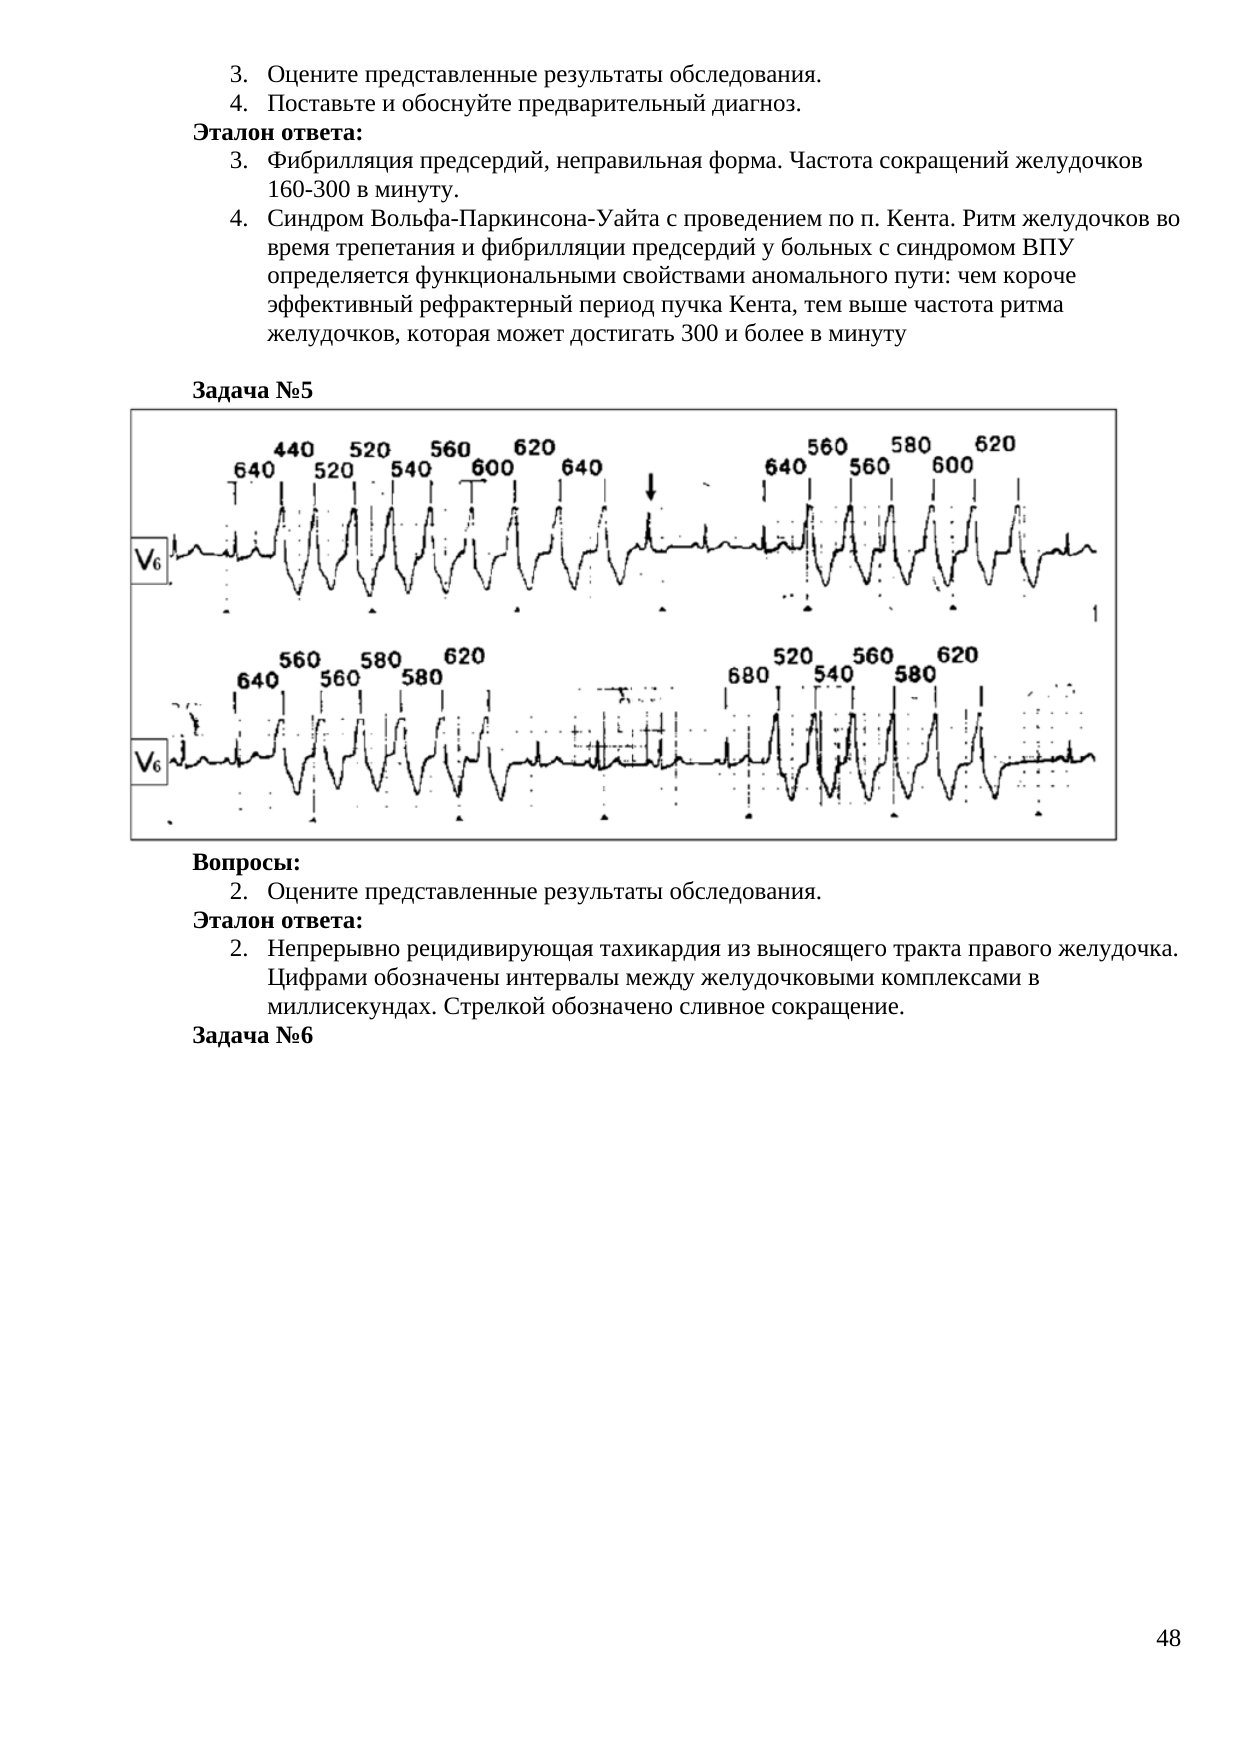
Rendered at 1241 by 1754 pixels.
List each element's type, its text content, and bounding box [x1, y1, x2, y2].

list Синдром Вольфа-Паркинсона-Уайта с проведением по п. Кента. Ритм желудочков во время трепетания и фибрилляции предсердий у больных с синдромом ВПУ определяется функциональными свойствами аномального пути: чем короче эффективный рефрактерный период пучка Кента, тем выше частота ритма желудочков, которая может достигать 300 и более в минуту [229, 203, 1181, 347]
text Задача №6 [118, 1020, 1181, 1048]
text Эталон ответа: [118, 905, 1181, 933]
list Оцените представленные результаты обследования. [229, 59, 1181, 88]
text Вопросы: [118, 847, 1181, 876]
list Фибрилляция предсердий, неправильная форма. Частота сокращений желудочков 160-300 в минуту. [229, 145, 1181, 203]
text Эталон ответа: [118, 117, 1181, 145]
text Задача №5 [118, 375, 1181, 404]
list Поставьте и обоснуйте предварительный диагноз. [229, 88, 1181, 117]
list Оцените представленные результаты обследования. [229, 876, 1181, 905]
list Непрерывно рецидивирующая тахикардия из выносящего тракта правого желудочка. Цифрами обозначены интервалы между желудочковыми комплексами в миллисекундах. Стрелкой обозначено сливное сокращение. [229, 933, 1181, 1020]
